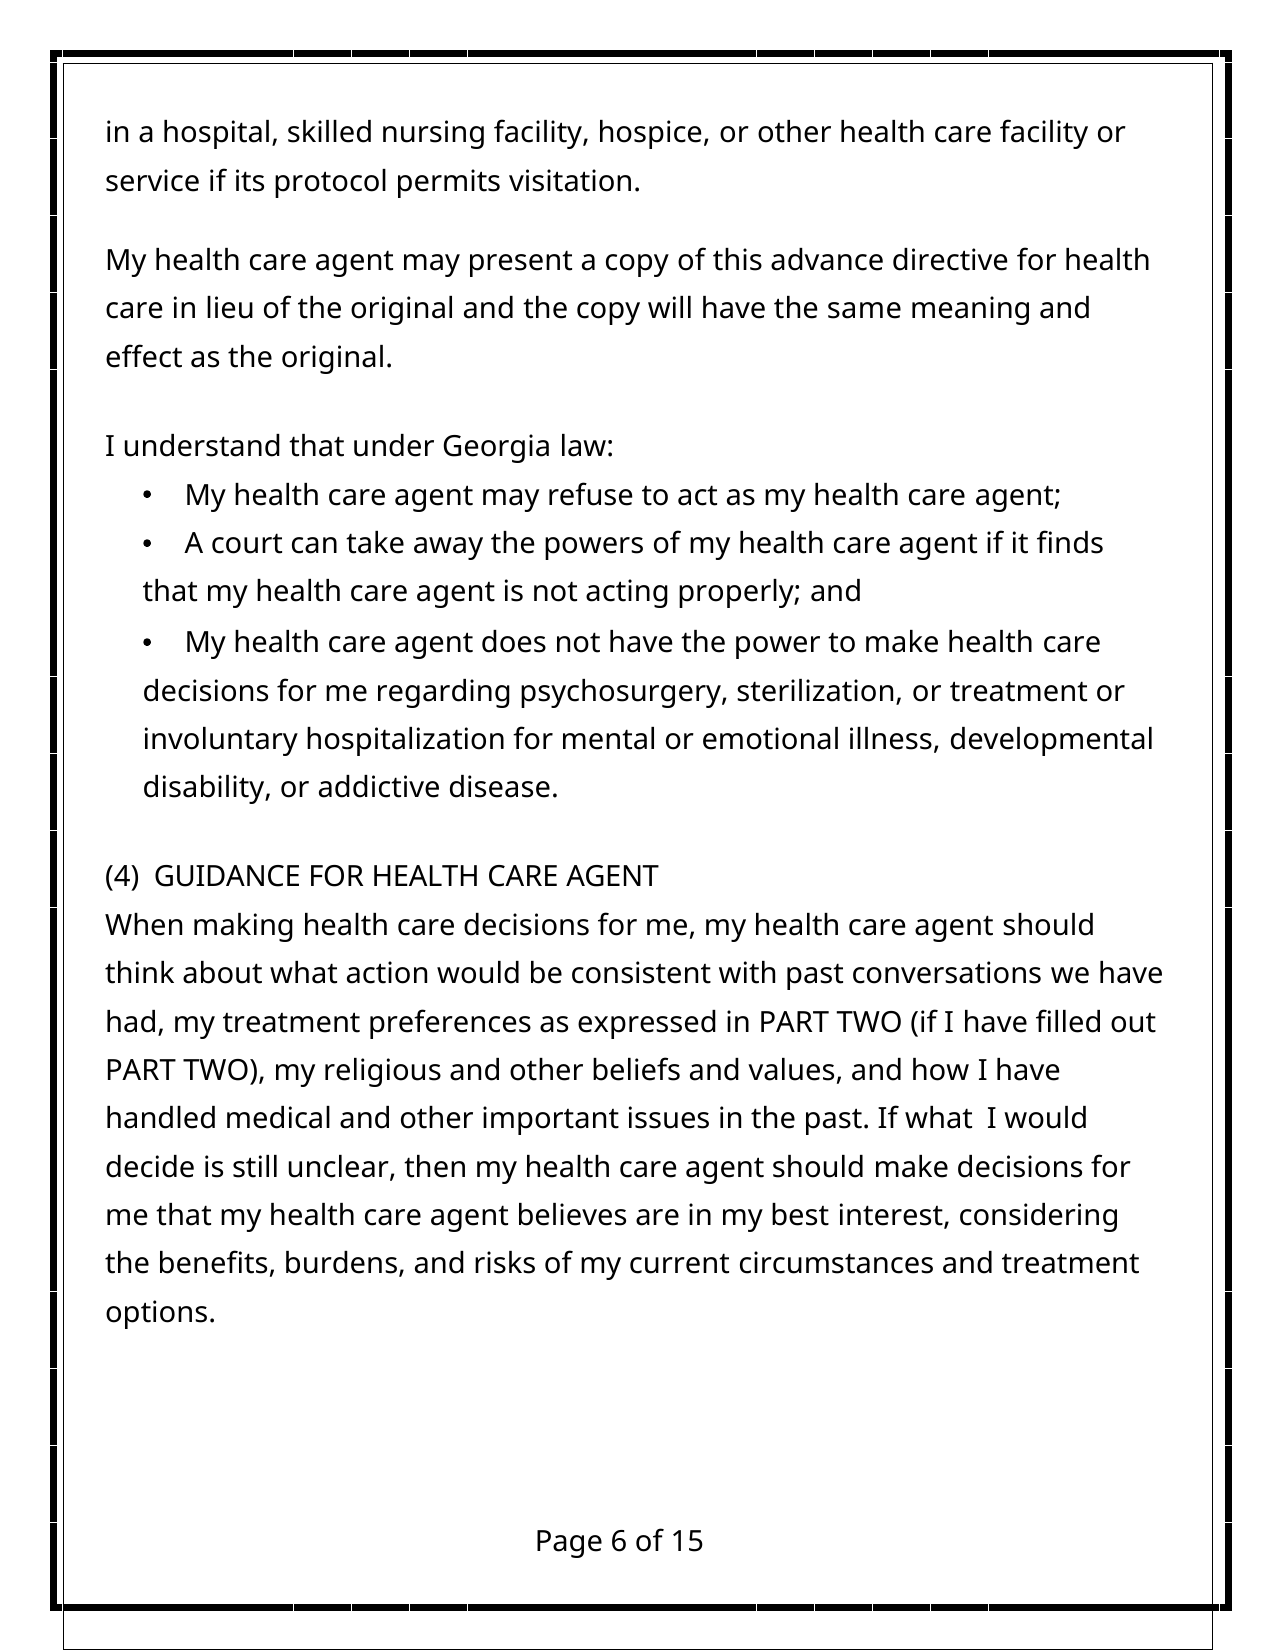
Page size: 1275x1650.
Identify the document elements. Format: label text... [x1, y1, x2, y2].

list GUIDANCE FOR HEALTH CARE AGENT [105, 855, 1165, 895]
picture [142, 528, 162, 554]
text A court can take away the powers of my health care agent if it finds that my health care agent is not acting properly; and [142, 523, 1165, 610]
text My health care agent may refuse to act as my health care agent; [142, 474, 1165, 513]
text My health care agent does not have the power to make health care decisions for me regarding psychosurgery, sterilization, or treatment or involuntary hospitalization for mental or emotional illness, developmental disability, or addictive disease. [142, 622, 1165, 806]
text in a hospital, skilled nursing facility, hospice, or other health care facility or [105, 112, 1165, 151]
picture [142, 627, 162, 653]
text My health care agent may present a copy of this advance directive for health care in lieu of the original and the copy will have the same meaning and effect as the original. [105, 239, 1165, 376]
picture [142, 479, 162, 505]
text When making health care decisions for me, my health care agent should think about what action would be consistent with past conversations we have had, my treatment preferences as expressed in PART TWO (if I have filled out PART TWO), my religious and other beliefs and values, and how I have handled medical and other important issues in the past. If what I would decide is still unclear, then my health care agent should make decisions for me that my health care agent believes are in my best interest, considering the benefits, burdens, and risks of my current circumstances and treatment options. [105, 904, 1165, 1331]
text service if its protocol permits visitation. [105, 160, 1165, 200]
text Page 6 of 15 [532, 1521, 706, 1560]
text I understand that under Georgia law: [105, 425, 1165, 464]
